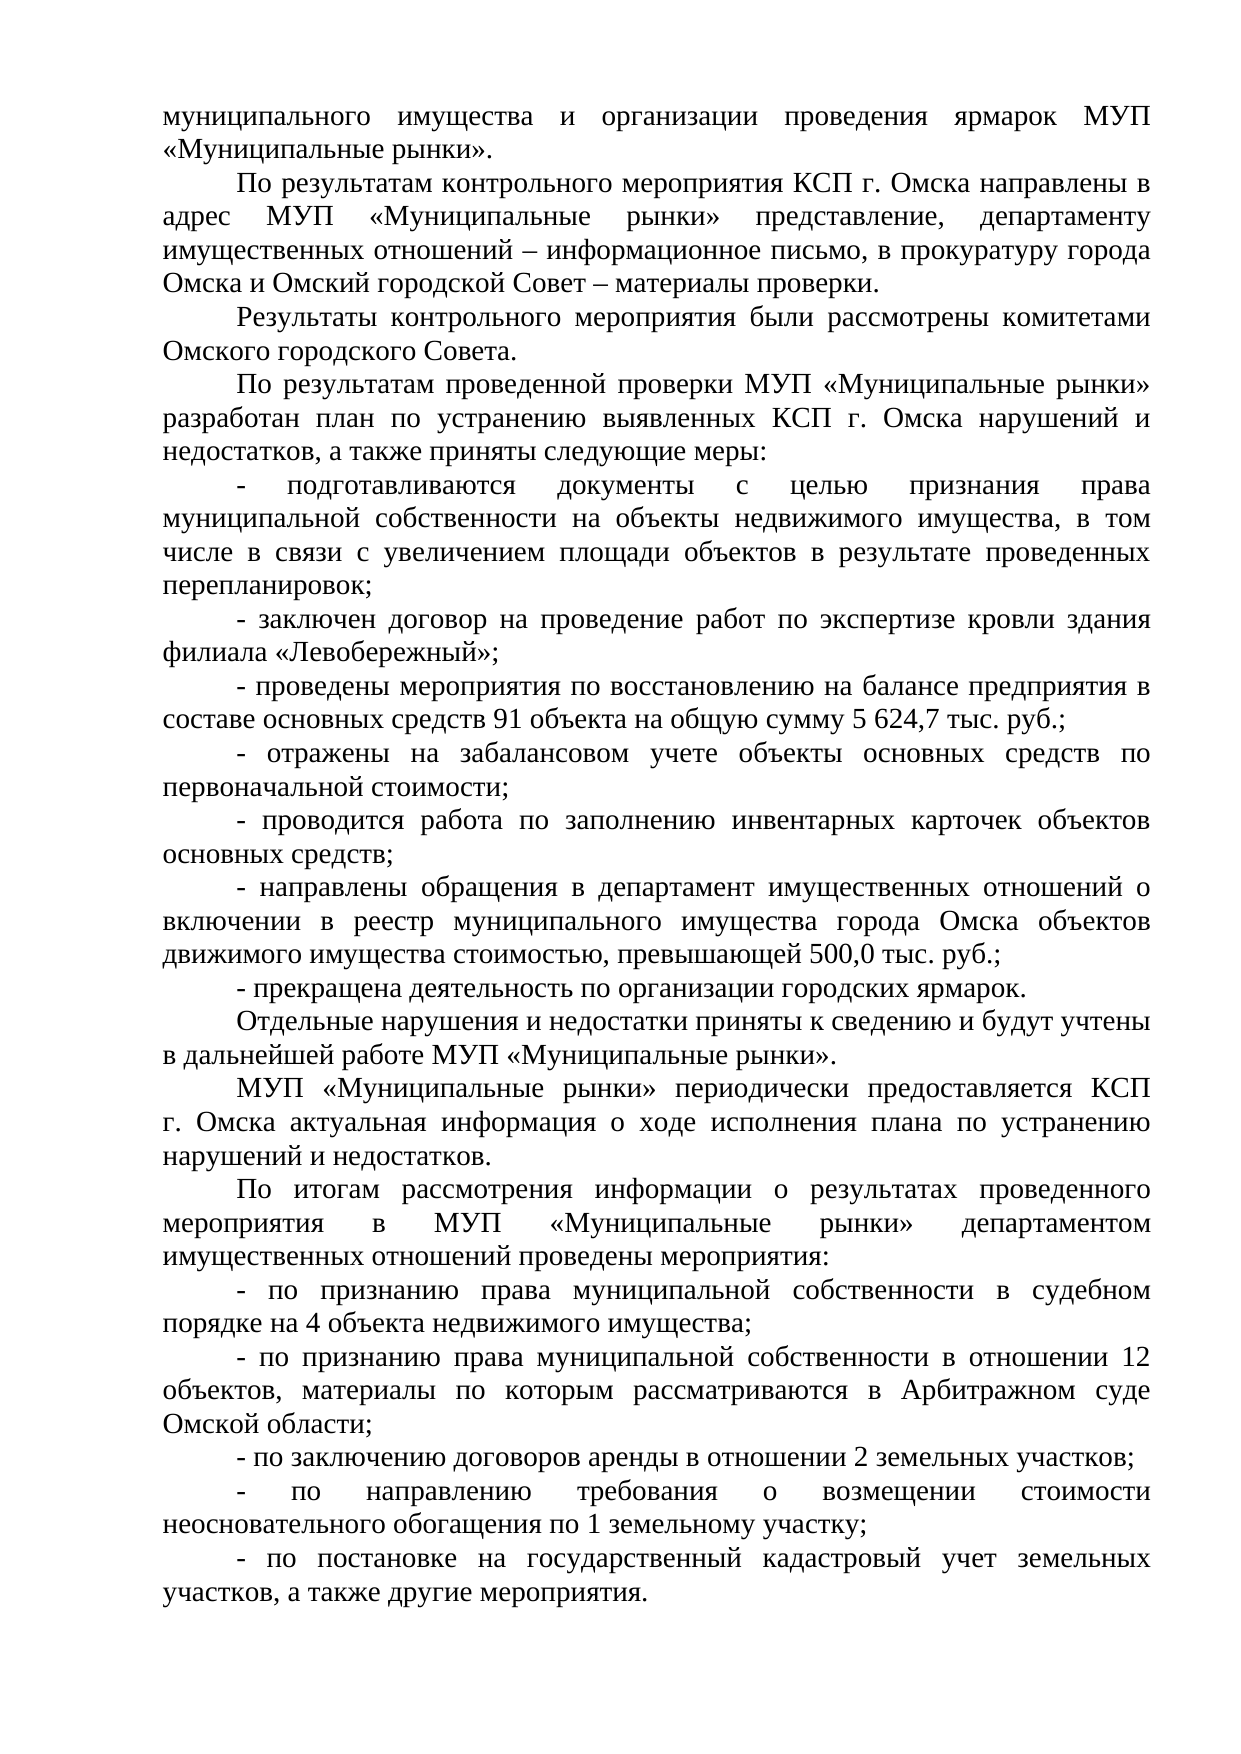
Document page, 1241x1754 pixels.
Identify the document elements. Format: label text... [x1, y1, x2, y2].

text По результатам контрольного мероприятия КСП г. Омска направлены в адрес МУП «Муниципальные рынки» представление, департаменту имущественных отношений – информационное письмо, в прокуратуру города Омска и Омский городской Совет – материалы проверки. [162, 165, 1152, 299]
text Отдельные нарушения и недостатки приняты к сведению и будут учтены в дальнейшей работе МУП «Муниципальные рынки». [162, 1003, 1152, 1071]
text Результаты контрольного мероприятия были рассмотрены комитетами Омского городского Совета. [162, 299, 1152, 366]
text - прекращена деятельность по организации городских ярмарок. [162, 970, 1152, 1003]
text По результатам проведенной проверки МУП «Муниципальные рынки» разработан план по устранению выявленных КСП г. Омска нарушений и недостатков, а также приняты следующие меры: [162, 366, 1152, 467]
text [162, 98, 1152, 165]
text - проведены мероприятия по восстановлению на балансе предприятия в составе основных средств 91 объекта на общую сумму 5 624,7 тыс. руб.; [162, 668, 1152, 735]
text - по заключению договоров аренды в отношении 2 земельных участков; [162, 1439, 1152, 1473]
text По итогам рассмотрения информации о результатах проведенного мероприятия в МУП «Муниципальные рынки» департаментом имущественных отношений проведены мероприятия: [162, 1171, 1152, 1272]
text - по признанию права муниципальной собственности в судебном порядке на 4 объекта недвижимого имущества; [162, 1272, 1152, 1339]
text - по признанию права муниципальной собственности в отношении 12 объектов, материалы по которым рассматриваются в Арбитражном суде Омской области; [162, 1339, 1152, 1439]
text - проводится работа по заполнению инвентарных карточек объектов основных средств; [162, 802, 1152, 869]
text - направлены обращения в департамент имущественных отношений о включении в реестр муниципального имущества города Омска объектов движимого имущества стоимостью, превышающей 500,0 тыс. руб.; [162, 869, 1152, 970]
text МУП «Муниципальные рынки» периодически предоставляется КСП г. Омска актуальная информация о ходе исполнения плана по устранению нарушений и недостатков. [162, 1071, 1152, 1171]
text - по направлению требования о возмещении стоимости неосновательного обогащения по 1 земельному участку; [162, 1473, 1152, 1540]
text - подготавливаются документы с целью признания права муниципальной собственности на объекты недвижимого имущества, в том числе в связи с увеличением площади объектов в результате проведенных перепланировок; [162, 467, 1152, 601]
text - по постановке на государственный кадастровый учет земельных участков, а также другие мероприятия. [162, 1540, 1152, 1607]
text - заключен договор на проведение работ по экспертизе кровли здания филиала «Левобережный»; [162, 601, 1152, 668]
text - отражены на забалансовом учете объекты основных средств по первоначальной стоимости; [162, 735, 1152, 802]
